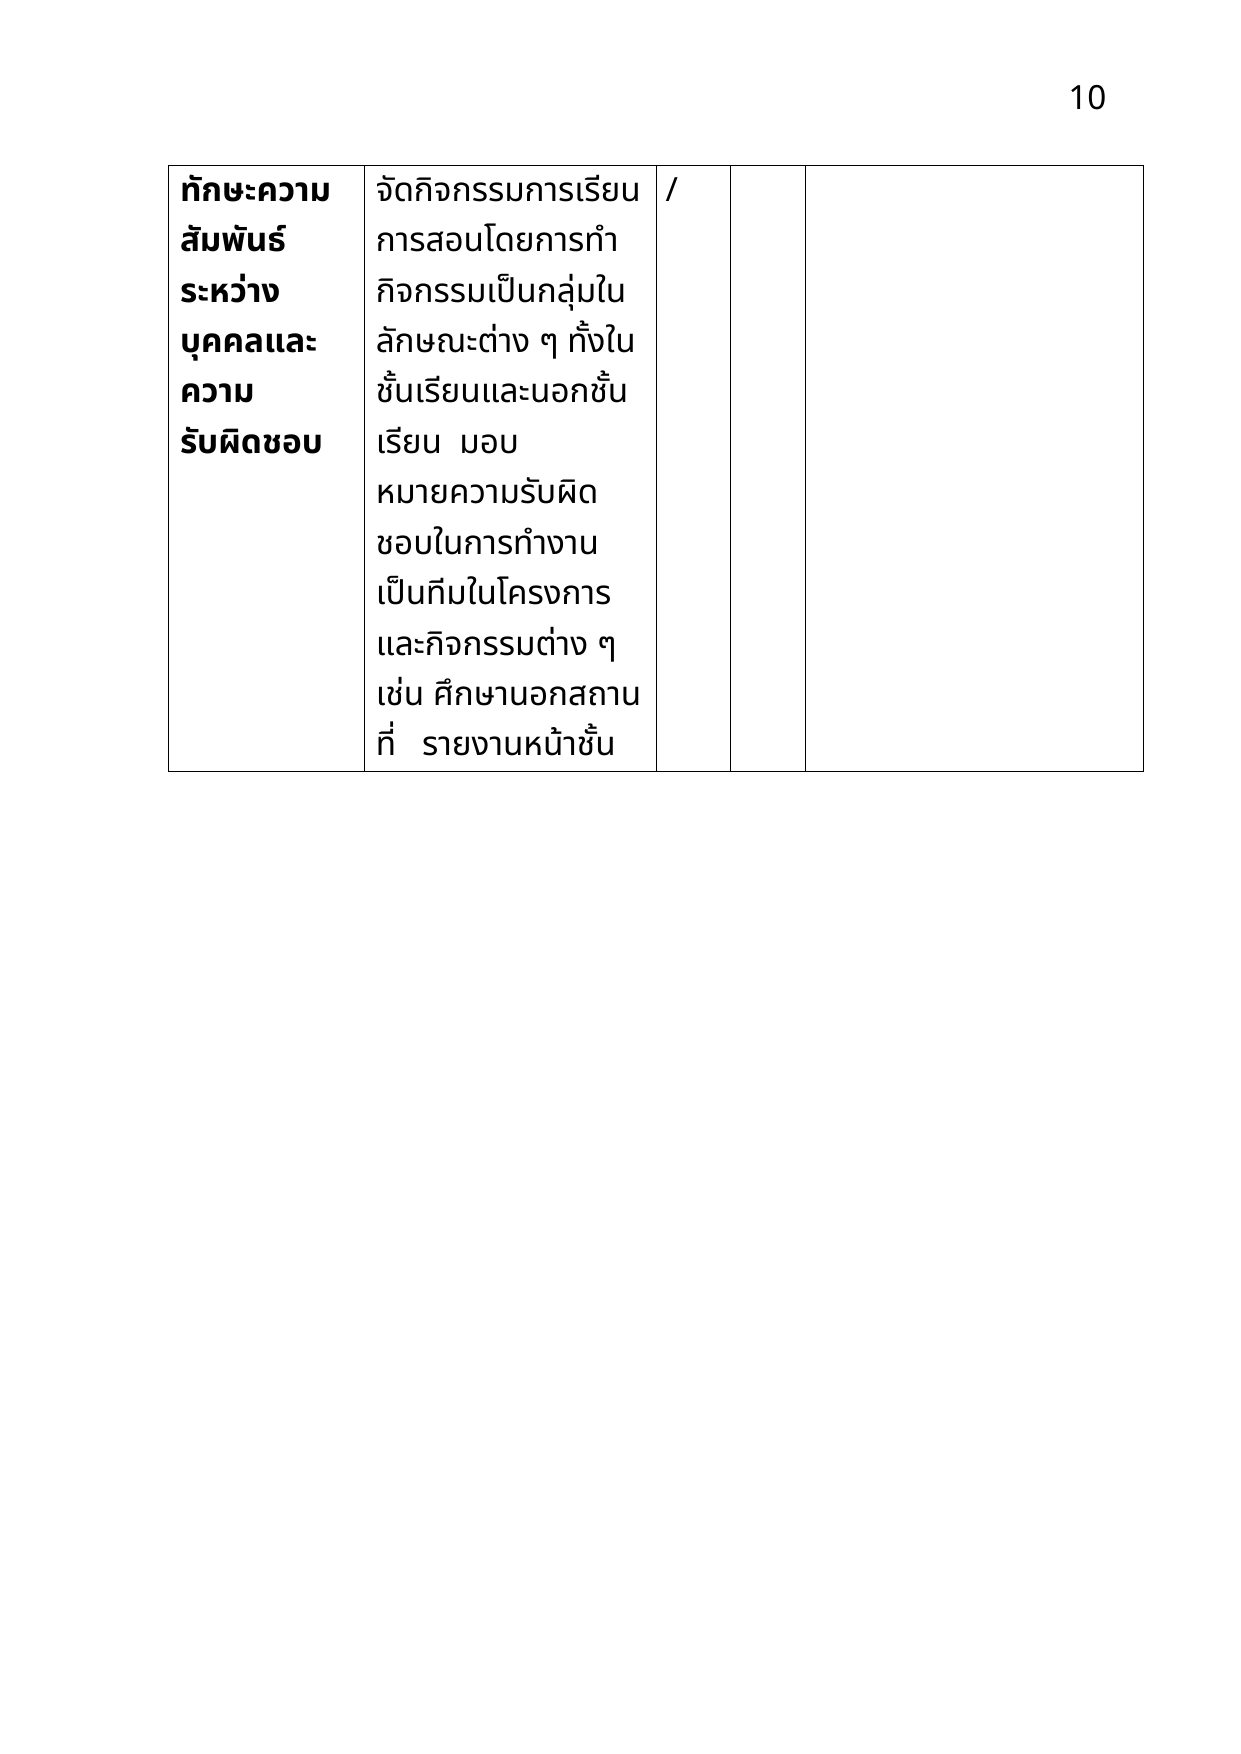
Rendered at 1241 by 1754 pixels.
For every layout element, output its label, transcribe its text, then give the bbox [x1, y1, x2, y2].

table_cell [731, 166, 805, 771]
table_cell [806, 166, 1143, 771]
table_cell ทักษะความสัมพันธ์ระหว่างบุคคลและความ รับผิดชอบ [169, 166, 364, 771]
table_cell / [657, 166, 730, 771]
table_cell จัดกิจกรรมการเรียนการสอนโดยการทำกิจกรรมเป็นกลุ่มในลักษณะต่าง ๆ ทั้งในชั้นเรียนและนอกชั้นเรียน มอบหมายความรับผิดชอบในการทำงานเป็นทีมในโครงการและกิจกรรมต่าง ๆ เช่น ศึกษานอกสถานที่ รายงานหน้าชั้น [365, 166, 656, 771]
